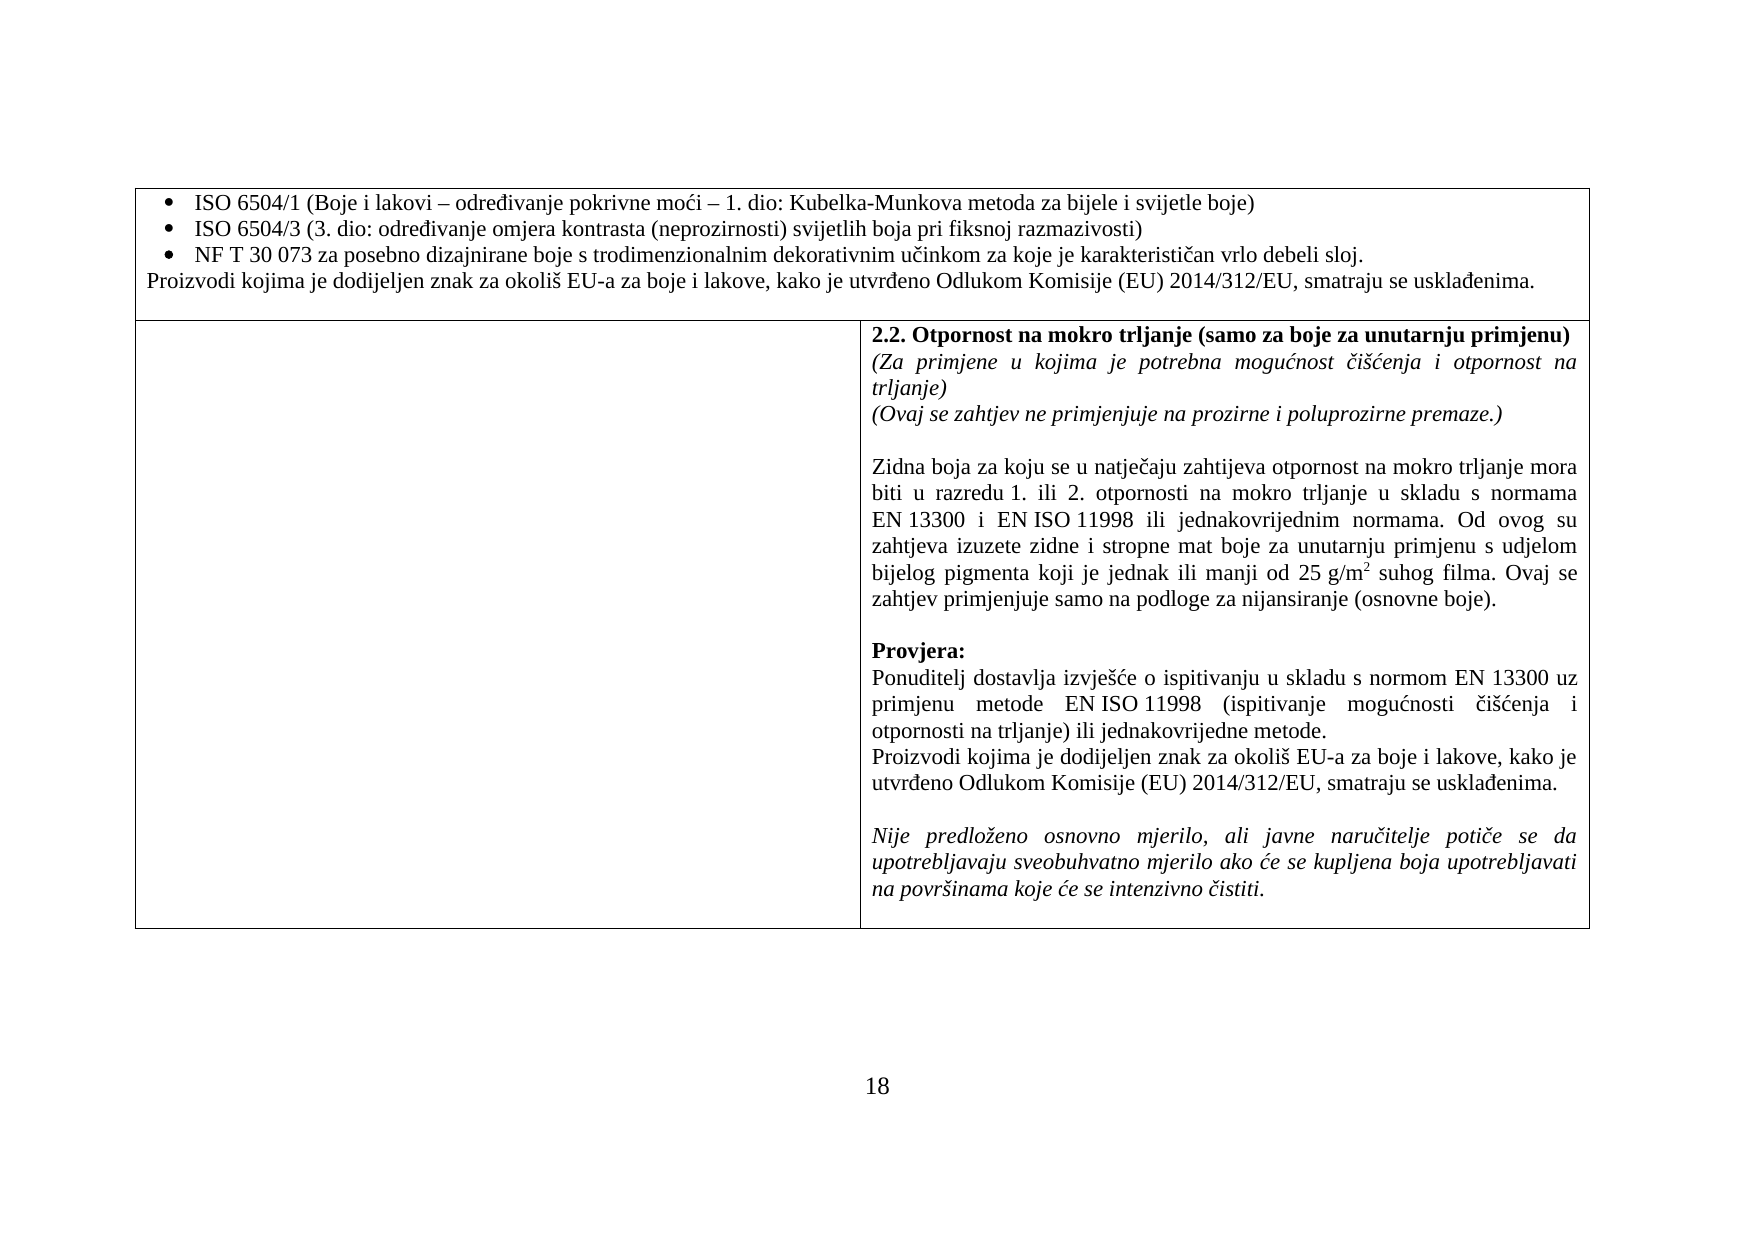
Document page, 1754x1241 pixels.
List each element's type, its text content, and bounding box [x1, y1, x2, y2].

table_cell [136, 189, 1589, 320]
table_cell [136, 321, 860, 927]
table_cell 2.2. Otpornost na mokro trljanje (samo za boje za unutarnju primjenu) (Za primjene u kojima je potrebna mogućnost čišćenja i otpornost na trljanje) (Ovaj se zahtjev ne primjenjuje na prozirne i poluprozirne premaze.) Zidna boja za koju se u natječaju zahtijeva otpornost na mokro trljanje mora biti u razredu 1. ili 2. otpornosti na mokro trljanje u skladu s normama EN 13300 i EN ISO 11998 ili jednakovrijednim normama. Od ovog su zahtjeva izuzete zidne i stropne mat boje za unutarnju primjenu s udjelom bijelog pigmenta koji je jednak ili manji od 25 g/m2 suhog filma. Ovaj se zahtjev primjenjuje samo na podloge za nijansiranje (osnovne boje). Provjera: Ponuditelj dostavlja izvješće o ispitivanju u skladu s normom EN 13300 uz primjenu metode EN ISO 11998 (ispitivanje mogućnosti čišćenja i otpornosti na trljanje) ili jednakovrijedne metode. Proizvodi kojima je dodijeljen znak za okoliš EU-a za boje i lakove, kako je utvrđeno Odlukom Komisije (EU) 2014/312/EU, smatraju se usklađenima. Nije predloženo osnovno mjerilo, ali javne naručitelje potiče se da upotrebljavaju sveobuhvatno mjerilo ako će se kupljena boja upotrebljavati na površinama koje će se intenzivno čistiti. [861, 321, 1589, 927]
